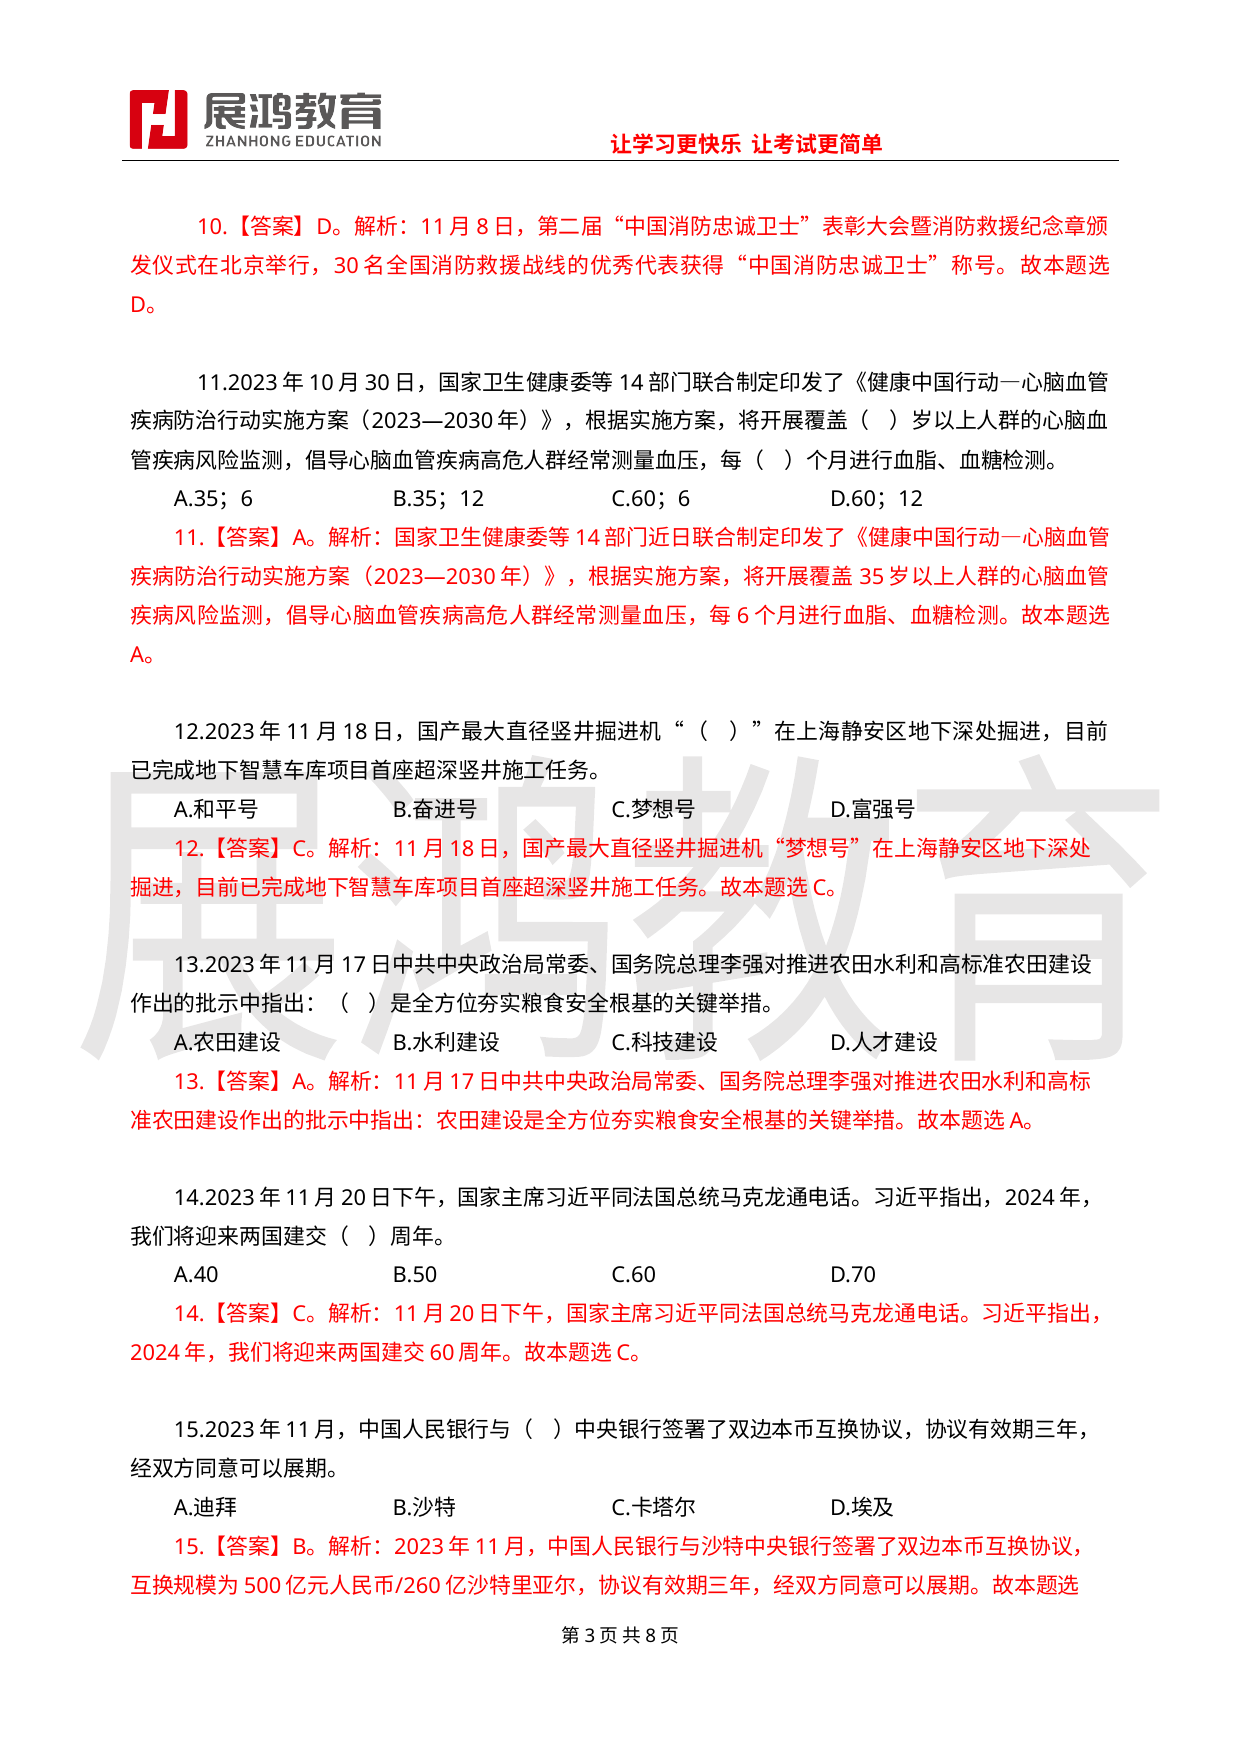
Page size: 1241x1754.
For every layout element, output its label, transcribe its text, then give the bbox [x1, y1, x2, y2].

text 11.2023年10月30日，国家卫生健康委等14部门联合制定印发了《健康中国行动—心脑血管疾病防治行动实施方案（2023—2030年）》，根据实施方案，将开展覆盖（ ）岁以上人群的心脑血管疾病风险监测，倡导心脑血管疾病高危人群经常测量血压，每（ ）个月进行血脂、血糖检测。 [130, 364, 1110, 475]
text A.迪拜 B.沙特 C.卡塔尔 D.埃及 [130, 1490, 1110, 1522]
text 13.【答案】A。解析：11月17日中共中央政治局常委、国务院总理李强对推进农田水利和高标准农田建设作出的批示中指出：农田建设是全方位夯实粮食安全根基的关键举措。故本题选A。 [130, 1063, 1110, 1135]
text 14.2023年11月20日下午，国家主席习近平同法国总统马克龙通电话。习近平指出，2024年，我们将迎来两国建交（ ）周年。 [130, 1179, 1110, 1251]
text 15.【答案】B。解析：2023年11月，中国人民银行与沙特中央银行签署了双边本币互换协议，互换规模为500亿元人民币/260亿沙特里亚尔，协议有效期三年，经双方同意可以展期。故本题选B。 [130, 1528, 1110, 1600]
text 12.2023年11月18日，国产最大直径竖井掘进机“（ ）”在上海静安区地下深处掘进，目前已完成地下智慧车库项目首座超深竖井施工任务。 [130, 714, 1110, 785]
text A.35；6 B.35；12 C.60；6 D.60；12 [130, 481, 1110, 513]
text A.40 B.50 C.60 D.70 [130, 1257, 1110, 1290]
text 13.2023年11月17日中共中央政治局常委、国务院总理李强对推进农田水利和高标准农田建设作出的批示中指出：（ ）是全方位夯实粮食安全根基的关键举措。 [130, 947, 1110, 1018]
text 11.【答案】A。解析：国家卫生健康委等14部门近日联合制定印发了《健康中国行动—心脑血管疾病防治行动实施方案（2023—2030年）》，根据实施方案，将开展覆盖35岁以上人群的心脑血管疾病风险监测，倡导心脑血管疾病高危人群经常测量血压，每6个月进行血脂、血糖检测。故本题选A。 [130, 520, 1110, 669]
text A.农田建设 B.水利建设 C.科技建设 D.人才建设 [130, 1024, 1110, 1057]
text 10.【答案】D。解析：11月8日，第二届“中国消防忠诚卫士”表彰大会暨消防救援纪念章颁发仪式在北京举行，30名全国消防救援战线的优秀代表获得“中国消防忠诚卫士”称号。故本题选D。 [130, 209, 1110, 319]
text 12.【答案】C。解析：11月18日，国产最大直径竖井掘进机“梦想号”在上海静安区地下深处掘进，目前已完成地下智慧车库项目首座超深竖井施工任务。故本题选C。 [130, 831, 1110, 902]
picture [129, 90, 382, 149]
text 14.【答案】C。解析：11月20日下午，国家主席习近平同法国总统马克龙通电话。习近平指出，2024年，我们将迎来两国建交60周年。故本题选C。 [130, 1296, 1110, 1367]
text A.和平号 B.奋进号 C.梦想号 D.富强号 [130, 792, 1110, 824]
text 15.2023年11月，中国人民银行与（ ）中央银行签署了双边本币互换协议，协议有效期三年，经双方同意可以展期。 [130, 1412, 1110, 1483]
